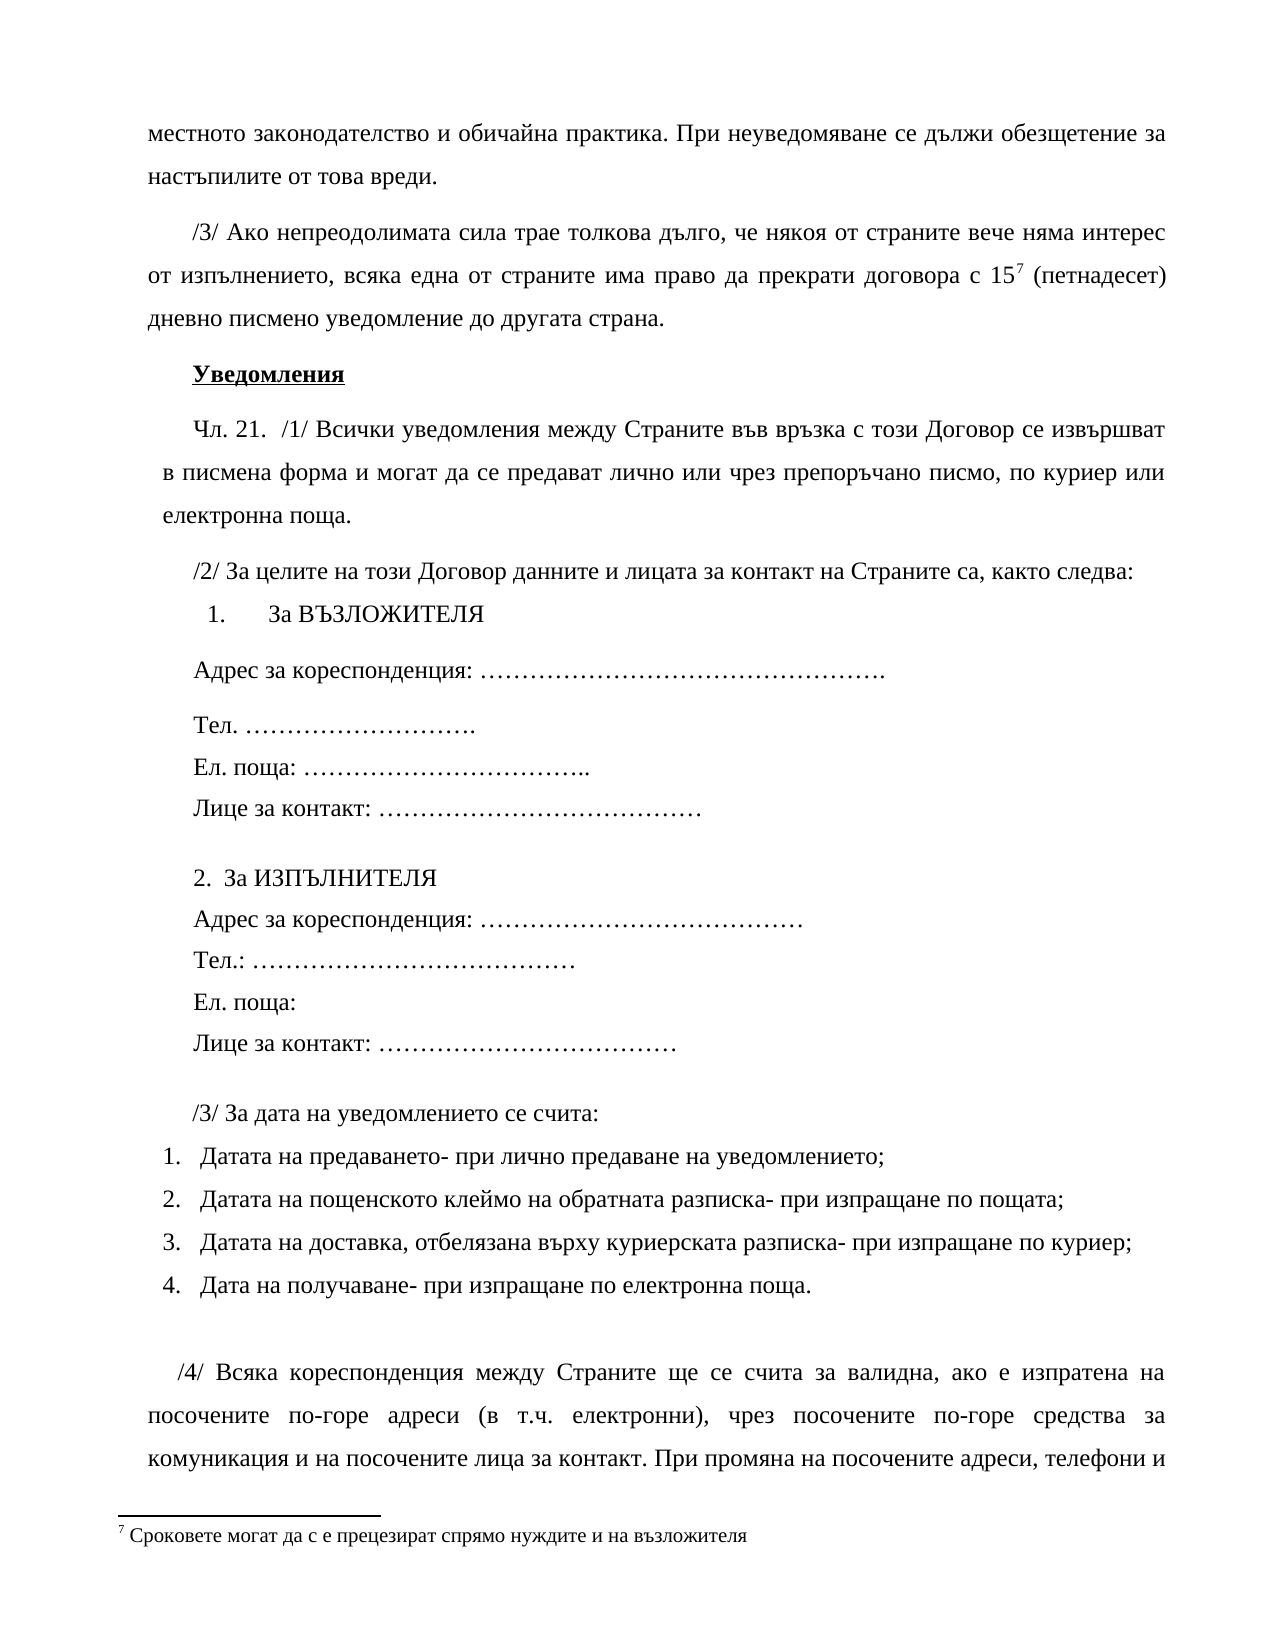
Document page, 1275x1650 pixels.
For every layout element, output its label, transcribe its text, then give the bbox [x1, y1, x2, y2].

text Тел. ………………………. [162, 711, 1167, 739]
text Ел. поща: [118, 987, 1167, 1016]
list За ВЪЗЛОЖИТЕЛЯ [162, 599, 1167, 628]
text Ел. поща: …………………………….. [162, 752, 1167, 781]
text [148, 118, 1167, 190]
list Дата на получаване- при изпращане по електронна поща. [162, 1271, 1167, 1299]
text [148, 1357, 1167, 1472]
text /3/ За дата на уведомлението се счита: [118, 1098, 1167, 1127]
text Лице за контакт: ………………………………… [118, 793, 1167, 822]
list Датата на пощенското клеймо на обратната разписка- при изпращане по пощата; [162, 1184, 1167, 1213]
list Датата на доставка, отбелязана върху куриерската разписка- при изпращане по куриер; [162, 1227, 1167, 1256]
text Лице за контакт: ……………………………… [118, 1028, 1167, 1057]
list За ИЗПЪЛНИТЕЛЯ [193, 863, 1167, 892]
text /2/ За целите на този Договор данните и лицата за контакт на Страните са, както следва: [162, 556, 1167, 585]
text Тел.: ………………………………… [118, 946, 1167, 974]
text Адрес за кореспонденция: …………………………………………. [162, 655, 1167, 684]
text Адрес за кореспонденция: ………………………………… [118, 904, 1167, 933]
text Уведомления [148, 359, 1167, 387]
text Чл. 21. /1/ Всички уведомления между Страните във връзка с този Договор се извършват в писмена форма и могат да се предават лично или чрез препоръчано писмо, по куриер или електронна поща. [162, 414, 1167, 529]
text /3/ Ако непреодолимата сила трае толкова дълго, че някоя от страните вече няма интерес от изпълнението, всяка една от страните има право да прекрати договора с 15 (петнадесет) дневно писмено уведомление до другата страна. [148, 217, 1167, 332]
list Датата на предаването- при лично предаване на уведомлението; [162, 1141, 1167, 1170]
